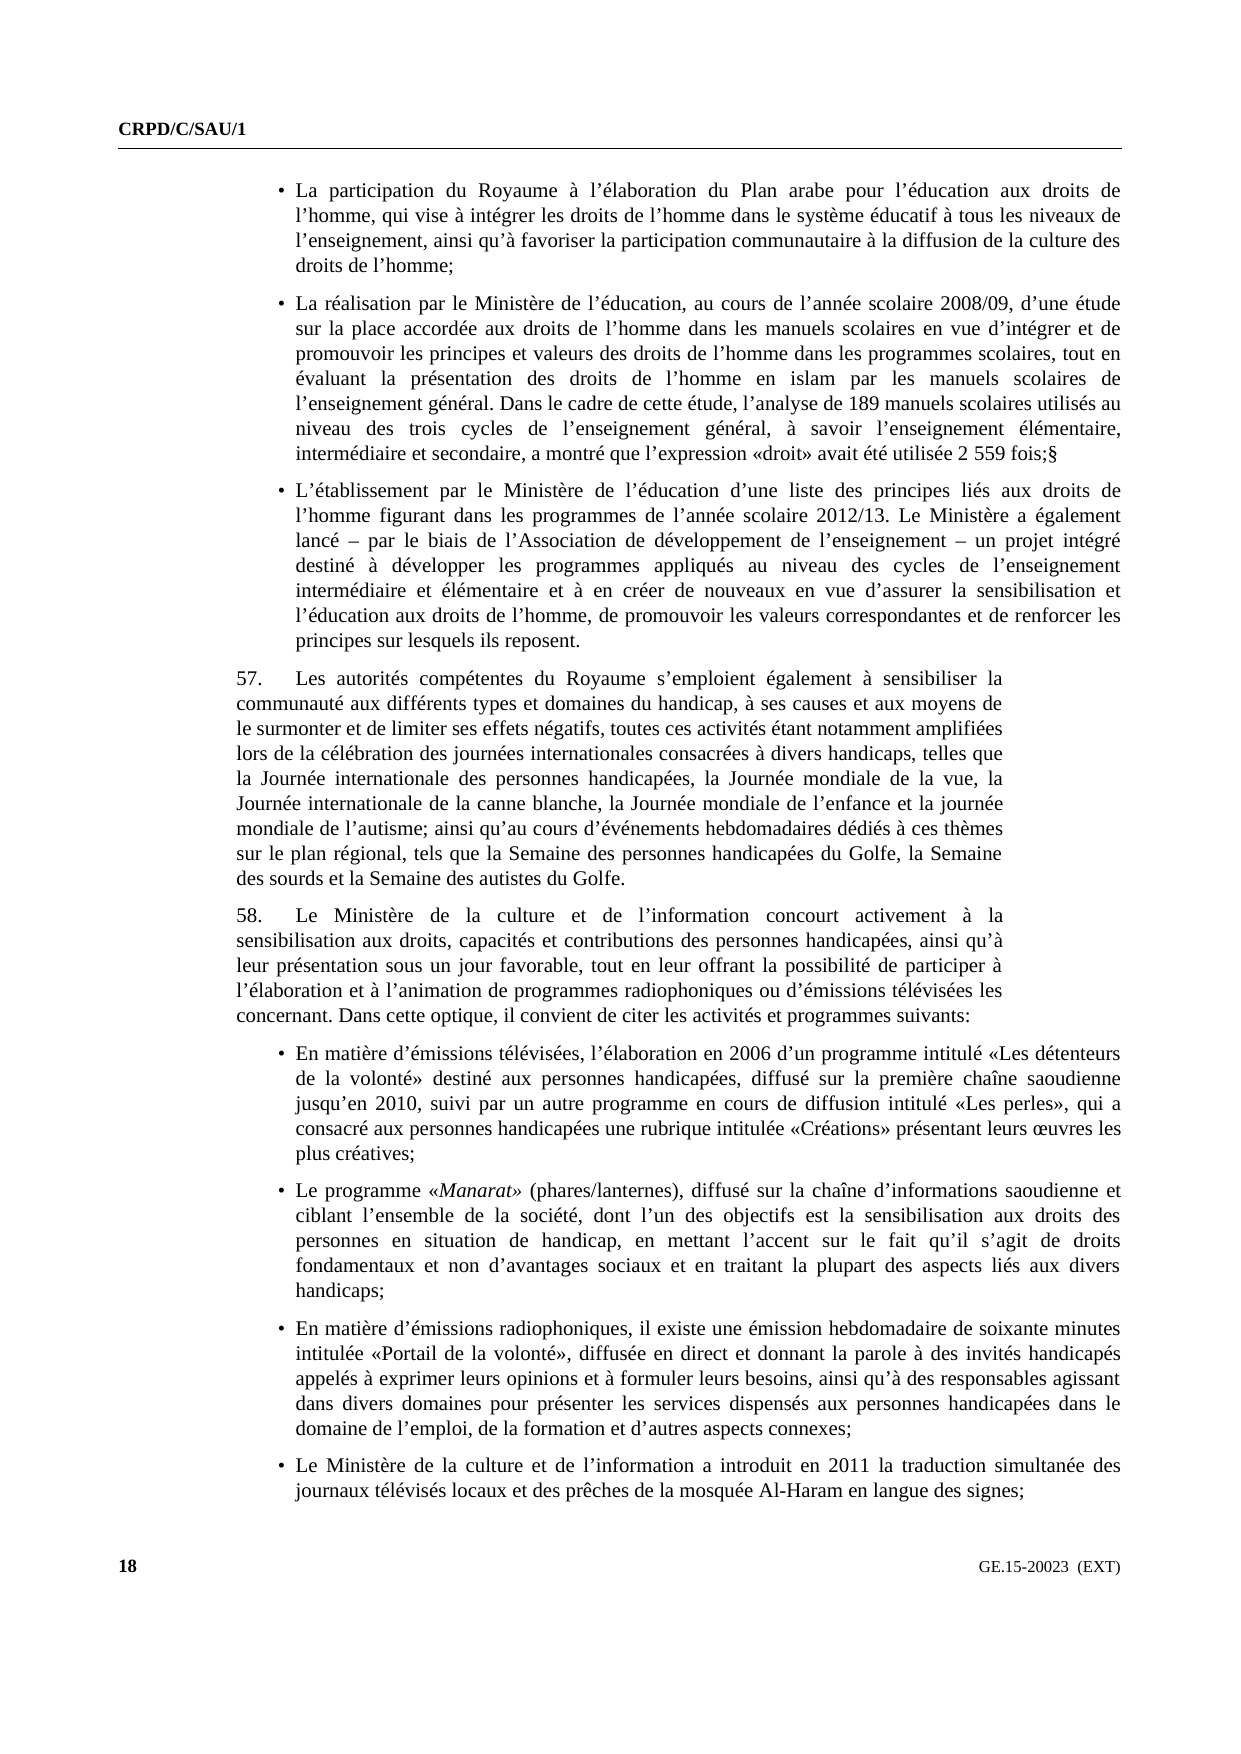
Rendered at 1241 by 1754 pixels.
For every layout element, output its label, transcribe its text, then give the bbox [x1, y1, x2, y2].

text En matière d’émissions télévisées, l’élaboration en 2006 d’un programme intitulé «Les détenteurs de la volonté» destiné aux personnes handicapées, diffusé sur la première chaîne saoudienne jusqu’en 2010, suivi par un autre programme en cours de diffusion intitulé «Les perles», qui a consacré aux personnes handicapées une rubrique intitulée «Créations» présentant leurs œuvres les plus créatives; [278, 1040, 1122, 1165]
text En matière d’émissions radiophoniques, il existe une émission hebdomadaire de soixante minutes intitulée «Portail de la volonté», diffusée en direct et donnant la parole à des invités handicapés appelés à exprimer leurs opinions et à formuler leurs besoins, ainsi qu’à des responsables agissant dans divers domaines pour présenter les services dispensés aux personnes handicapées dans le domaine de l’emploi, de la formation et d’autres aspects connexes; [278, 1315, 1122, 1440]
text La participation du Royaume à l’élaboration du Plan arabe pour l’éducation aux droits de l’homme, qui vise à intégrer les droits de l’homme dans le système éducatif à tous les niveaux de l’enseignement, ainsi qu’à favoriser la participation communautaire à la diffusion de la culture des droits de l’homme; [278, 177, 1122, 277]
text 57. Les autorités compétentes du Royaume s’emploient également à sensibiliser la communauté aux différents types et domaines du handicap, à ses causes et aux moyens de le surmonter et de limiter ses effets négatifs, toutes ces activités étant notamment amplifiées lors de la célébration des journées internationales consacrées à divers handicaps, telles que la Journée internationale des personnes handicapées, la Journée mondiale de la vue, la Journée internationale de la canne blanche, la Journée mondiale de l’enfance et la journée mondiale de l’autisme; ainsi qu’au cours d’événements hebdomadaires dédiés à ces thèmes sur le plan régional, tels que la Semaine des personnes handicapées du Golfe, la Semaine des sourds et la Semaine des autistes du Golfe. [236, 665, 1004, 890]
text Le programme «Manarat» (phares/lanternes), diffusé sur la chaîne d’informations saoudienne et ciblant l’ensemble de la société, dont l’un des objectifs est la sensibilisation aux droits des personnes en situation de handicap, en mettant l’accent sur le fait qu’il s’agit de droits fondamentaux et non d’avantages sociaux et en traitant la plupart des aspects liés aux divers handicaps; [278, 1177, 1122, 1302]
text Le Ministère de la culture et de l’information a introduit en 2011 la traduction simultanée des journaux télévisés locaux et des prêches de la mosquée Al-Haram en langue des signes; [278, 1452, 1122, 1502]
text 58. Le Ministère de la culture et de l’information concourt activement à la sensibilisation aux droits, capacités et contributions des personnes handicapées, ainsi qu’à leur présentation sous un jour favorable, tout en leur offrant la possibilité de participer à l’élaboration et à l’animation de programmes radiophoniques ou d’émissions télévisées les concernant. Dans cette optique, il convient de citer les activités et programmes suivants: [236, 902, 1004, 1027]
text La réalisation par le Ministère de l’éducation, au cours de l’année scolaire 2008/09, d’une étude sur la place accordée aux droits de l’homme dans les manuels scolaires en vue d’intégrer et de promouvoir les principes et valeurs des droits de l’homme dans les programmes scolaires, tout en évaluant la présentation des droits de l’homme en islam par les manuels scolaires de l’enseignement général. Dans le cadre de cette étude, l’analyse de 189 manuels scolaires utilisés au niveau des trois cycles de l’enseignement général, à savoir l’enseignement élémentaire, intermédiaire et secondaire, a montré que l’expression «droit» avait été utilisée 2 559 fois;§ [278, 290, 1122, 465]
text L’établissement par le Ministère de l’éducation d’une liste des principes liés aux droits de l’homme figurant dans les programmes de l’année scolaire 2012/13. Le Ministère a également lancé – par le biais de l’Association de développement de l’enseignement – un projet intégré destiné à développer les programmes appliqués au niveau des cycles de l’enseignement intermédiaire et élémentaire et à en créer de nouveaux en vue d’assurer la sensibilisation et l’éducation aux droits de l’homme, de promouvoir les valeurs correspondantes et de renforcer les principes sur lesquels ils reposent. [278, 477, 1122, 652]
